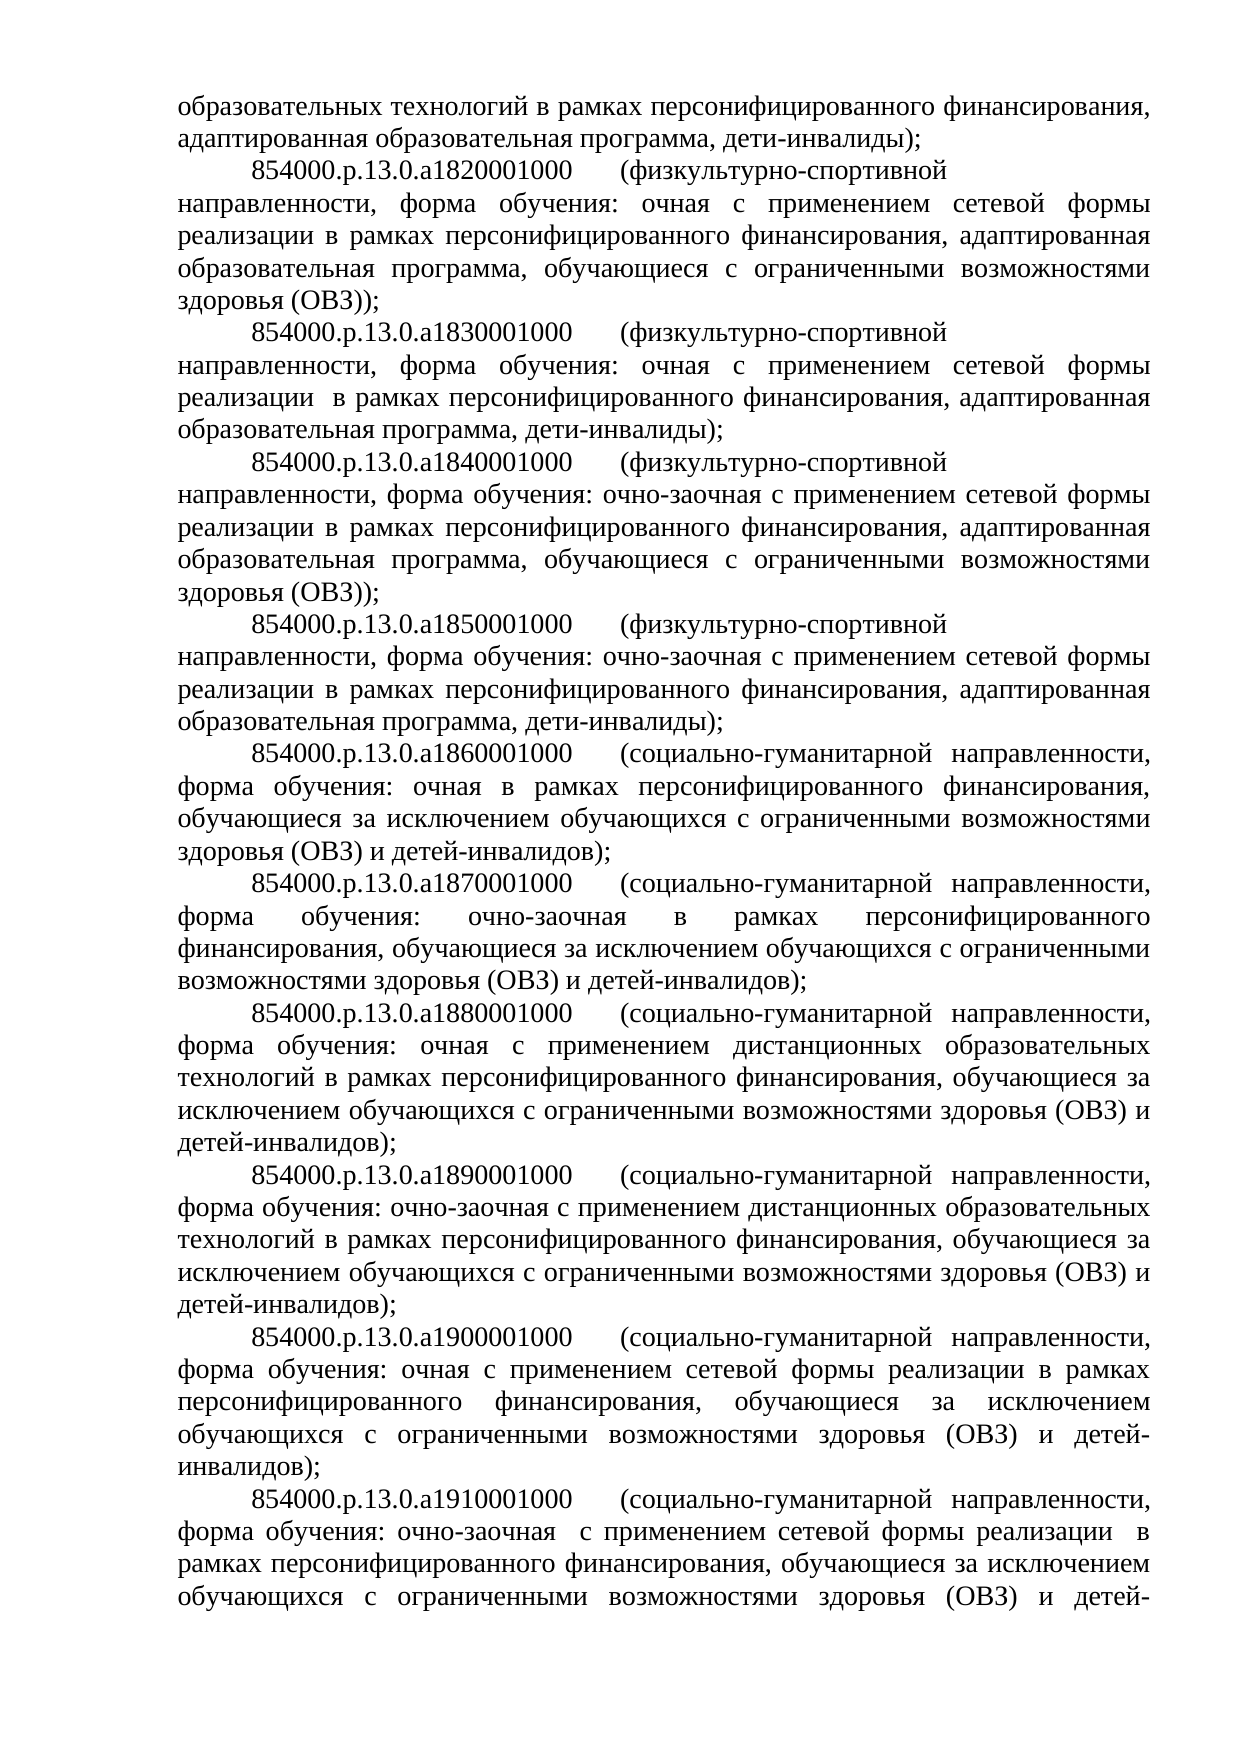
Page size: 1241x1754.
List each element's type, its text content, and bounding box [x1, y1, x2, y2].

text 854000.р.13.0.a1840001000 (физкультурно-спортивной направленности, форма обучения: очно-заочная с применением сетевой формы реализации в рамках персонифицированного финансирования, адаптированная образовательная программа, обучающиеся с ограниченными возможностями здоровья (ОВЗ)); [177, 445, 1152, 607]
text 854000.р.13.0.a1900001000 (социально-гуманитарной направленности, форма обучения: очная с применением сетевой формы реализации в рамках персонифицированного финансирования, обучающиеся за исключением обучающихся с ограниченными возможностями здоровья (ОВЗ) и детей-инвалидов); [177, 1320, 1152, 1482]
text 854000.р.13.0.a1860001000 (социально-гуманитарной направленности, форма обучения: очная в рамках персонифицированного финансирования, обучающиеся за исключением обучающихся с ограниченными возможностями здоровья (ОВЗ) и детей-инвалидов); [177, 737, 1152, 866]
text 854000.р.13.0.a1850001000 (физкультурно-спортивной направленности, форма обучения: очно-заочная с применением сетевой формы реализации в рамках персонифицированного финансирования, адаптированная образовательная программа, дети-инвалиды); [177, 607, 1152, 737]
text 854000.р.13.0.a1880001000 (социально-гуманитарной направленности, форма обучения: очная с применением дистанционных образовательных технологий в рамках персонифицированного финансирования, обучающиеся за исключением обучающихся с ограниченными возможностями здоровья (ОВЗ) и детей-инвалидов); [177, 996, 1152, 1158]
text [177, 89, 1152, 153]
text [177, 1482, 1152, 1611]
text 854000.р.13.0.a1870001000 (социально-гуманитарной направленности, форма обучения: очно-заочная в рамках персонифицированного финансирования, обучающиеся за исключением обучающихся с ограниченными возможностями здоровья (ОВЗ) и детей-инвалидов); [177, 866, 1152, 996]
text 854000.р.13.0.a1830001000 (физкультурно-спортивной направленности, форма обучения: очная с применением сетевой формы реализации в рамках персонифицированного финансирования, адаптированная образовательная программа, дети-инвалиды); [177, 315, 1152, 445]
text 854000.р.13.0.a1820001000 (физкультурно-спортивной направленности, форма обучения: очная с применением сетевой формы реализации в рамках персонифицированного финансирования, адаптированная образовательная программа, обучающиеся с ограниченными возможностями здоровья (ОВЗ)); [177, 153, 1152, 315]
text 854000.р.13.0.a1890001000 (социально-гуманитарной направленности, форма обучения: очно-заочная с применением дистанционных образовательных технологий в рамках персонифицированного финансирования, обучающиеся за исключением обучающихся с ограниченными возможностями здоровья (ОВЗ) и детей-инвалидов); [177, 1158, 1152, 1320]
